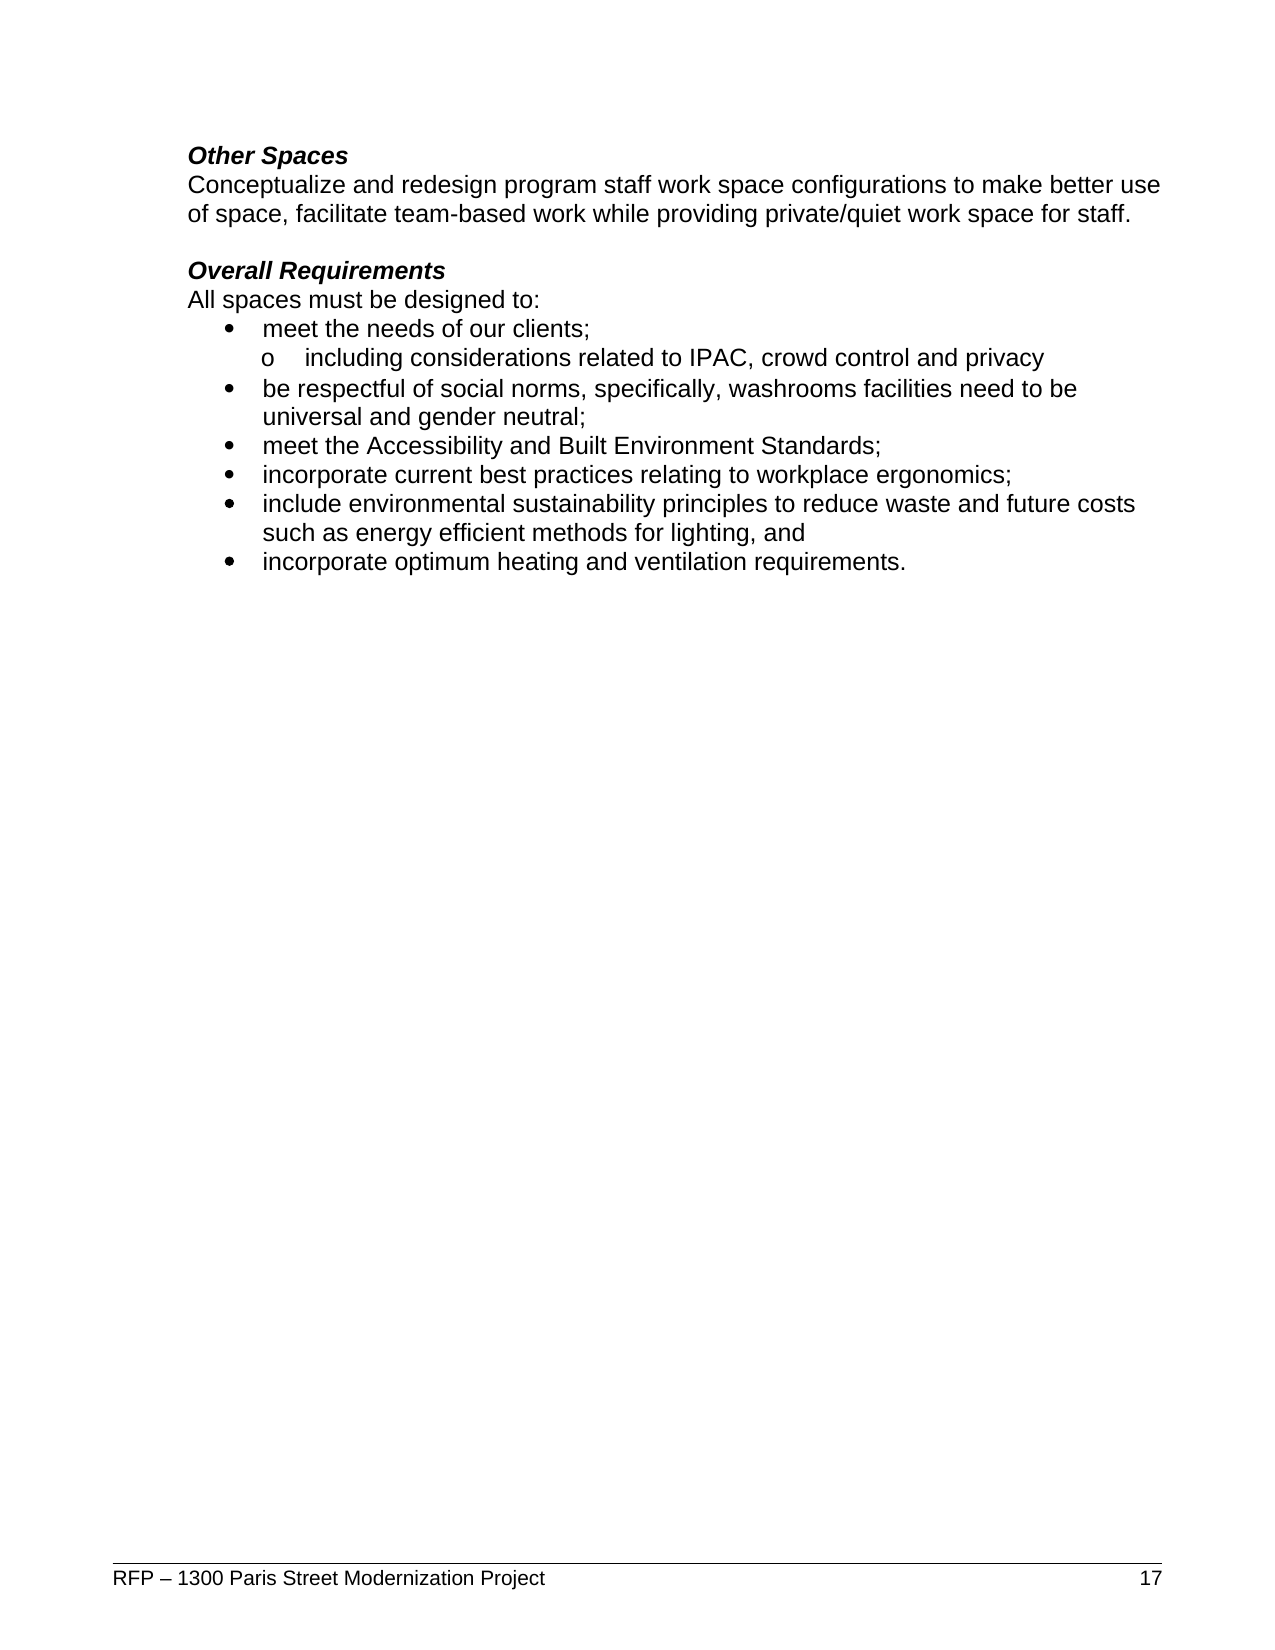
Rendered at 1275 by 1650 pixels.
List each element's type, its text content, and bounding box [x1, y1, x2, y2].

list incorporate current best practices relating to workplace ergonomics; [225, 460, 1162, 489]
list include environmental sustainability principles to reduce waste and future costs such as energy efficient methods for lighting, and [225, 489, 1162, 546]
list be respectful of social norms, specifically, washrooms facilities need to be universal and gender neutral; [225, 373, 1162, 431]
text All spaces must be designed to: [187, 285, 1162, 314]
list including considerations related to IPAC, crowd control and privacy [260, 343, 1162, 373]
text Other Spaces [187, 141, 1162, 170]
text Conceptualize and redesign program staff work space configurations to make better use of space, facilitate team-based work while providing private/quiet work space for staff. [187, 170, 1162, 227]
list incorporate optimum heating and ventilation requirements. [225, 546, 1162, 575]
text Overall Requirements [187, 256, 1162, 285]
list meet the needs of our clients; [225, 314, 1162, 343]
list meet the Accessibility and Built Environment Standards; [225, 431, 1162, 460]
